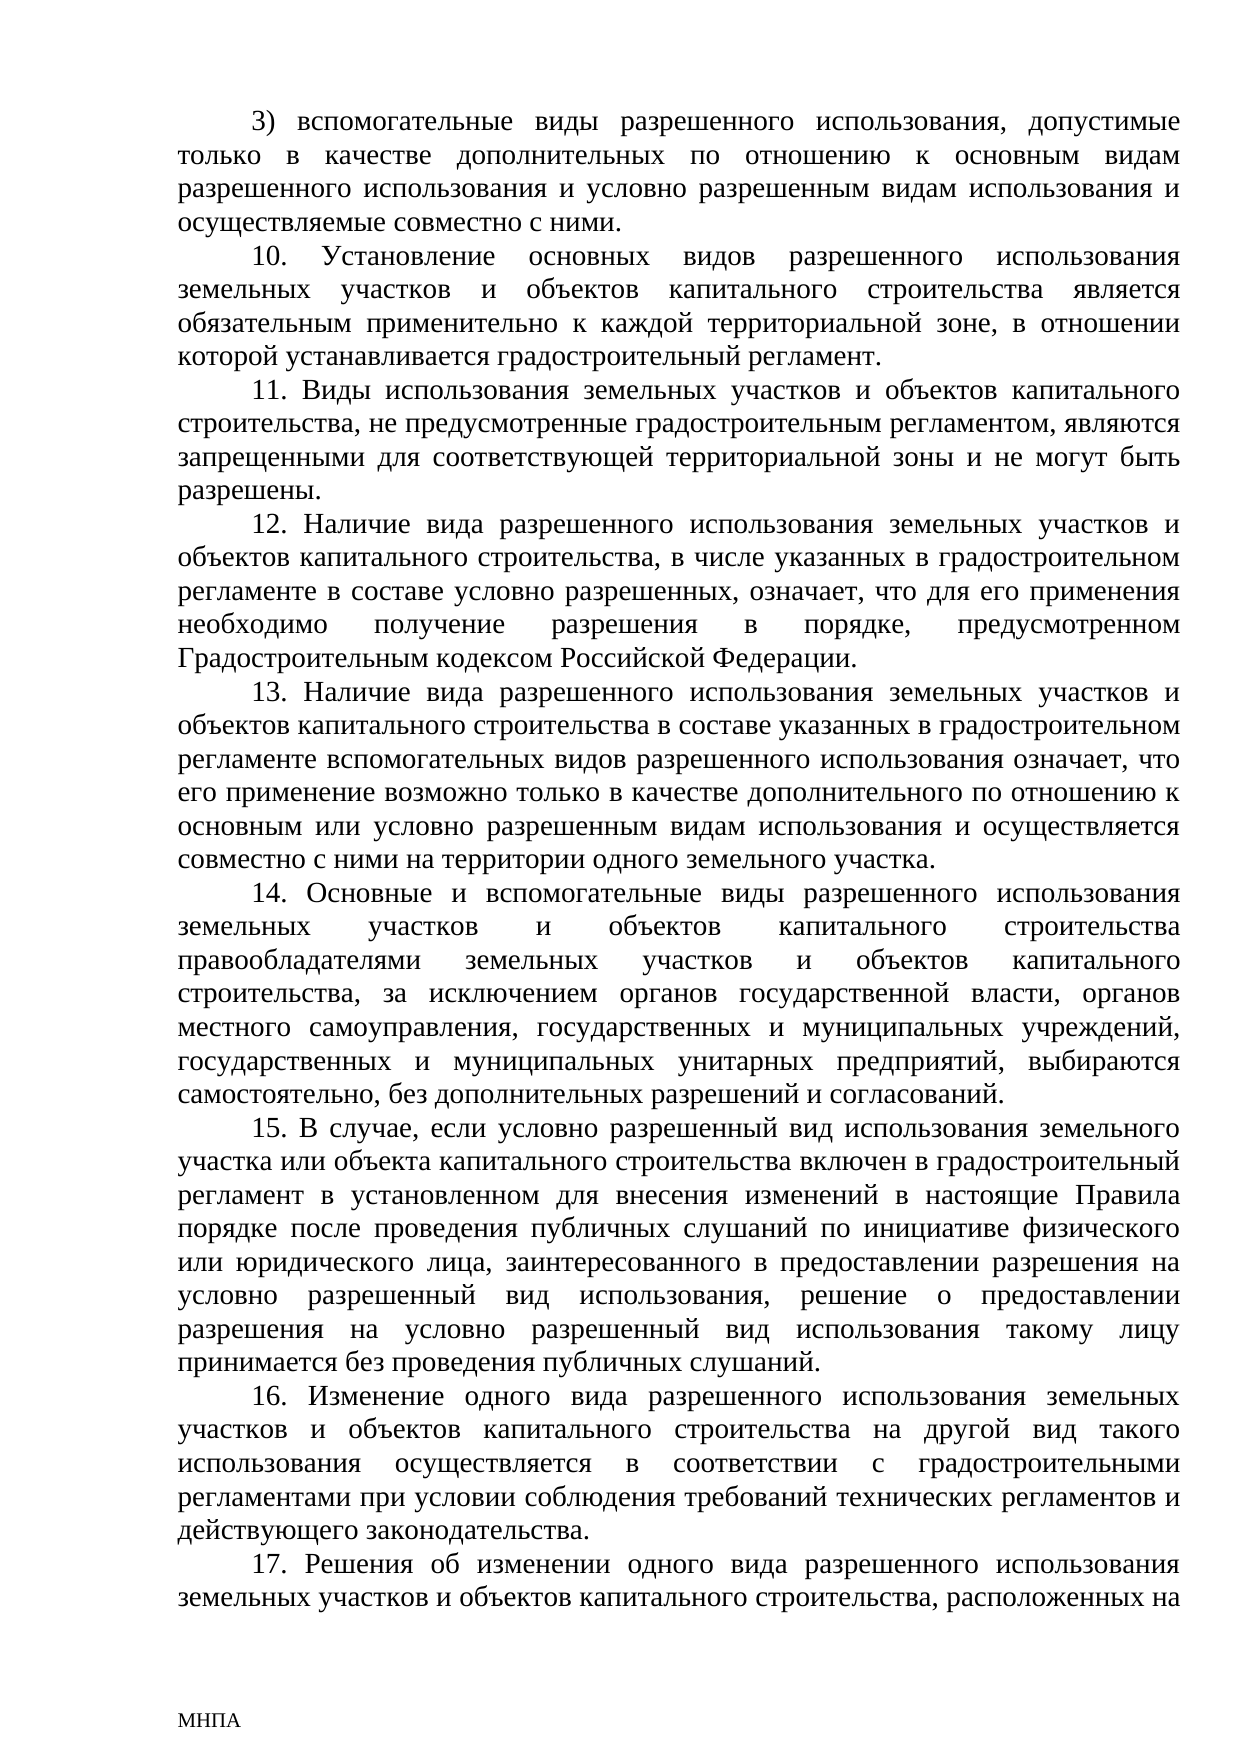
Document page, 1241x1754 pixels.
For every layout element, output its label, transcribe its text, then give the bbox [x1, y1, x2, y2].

text 11. Виды использования земельных участков и объектов капитального строительства, не предусмотренные градостроительным регламентом, являются запрещенными для соответствующей территориальной зоны и не могут быть разрешены. [177, 372, 1181, 506]
text 3) вспомогательные виды разрешенного использования, допустимые только в качестве дополнительных по отношению к основным видам разрешенного использования и условно разрешенным видам использования и осуществляемые совместно с ними. [177, 103, 1181, 238]
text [177, 1546, 1181, 1613]
text 12. Наличие вида разрешенного использования земельных участков и объектов капитального строительства, в числе указанных в градостроительном регламенте в составе условно разрешенных, означает, что для его применения необходимо получение разрешения в порядке, предусмотренном Градостроительным кодексом Российской Федерации. [177, 506, 1181, 674]
text 14. Основные и вспомогательные виды разрешенного использования земельных участков и объектов капитального строительства правообладателями земельных участков и объектов капитального строительства, за исключением органов государственной власти, органов местного самоуправления, государственных и муниципальных учреждений, государственных и муниципальных унитарных предприятий, выбираются самостоятельно, без дополнительных разрешений и согласований. [177, 875, 1181, 1110]
text 10. Установление основных видов разрешенного использования земельных участков и объектов капитального строительства является обязательным применительно к каждой территориальной зоне, в отношении которой устанавливается градостроительный регламент. [177, 238, 1181, 372]
text 13. Наличие вида разрешенного использования земельных участков и объектов капитального строительства в составе указанных в градостроительном регламенте вспомогательных видов разрешенного использования означает, что его применение возможно только в качестве дополнительного по отношению к основным или условно разрешенным видам использования и осуществляется совместно с ними на территории одного земельного участка. [177, 674, 1181, 875]
text 15. В случае, если условно разрешенный вид использования земельного участка или объекта капитального строительства включен в градостроительный регламент в установленном для внесения изменений в настоящие Правила порядке после проведения публичных слушаний по инициативе физического или юридического лица, заинтересованного в предоставлении разрешения на условно разрешенный вид использования, решение о предоставлении разрешения на условно разрешенный вид использования такому лицу принимается без проведения публичных слушаний. [177, 1110, 1181, 1378]
text 16. Изменение одного вида разрешенного использования земельных участков и объектов капитального строительства на другой вид такого использования осуществляется в соответствии с градостроительными регламентами при условии соблюдения требований технических регламентов и действующего законодательства. [177, 1378, 1181, 1546]
